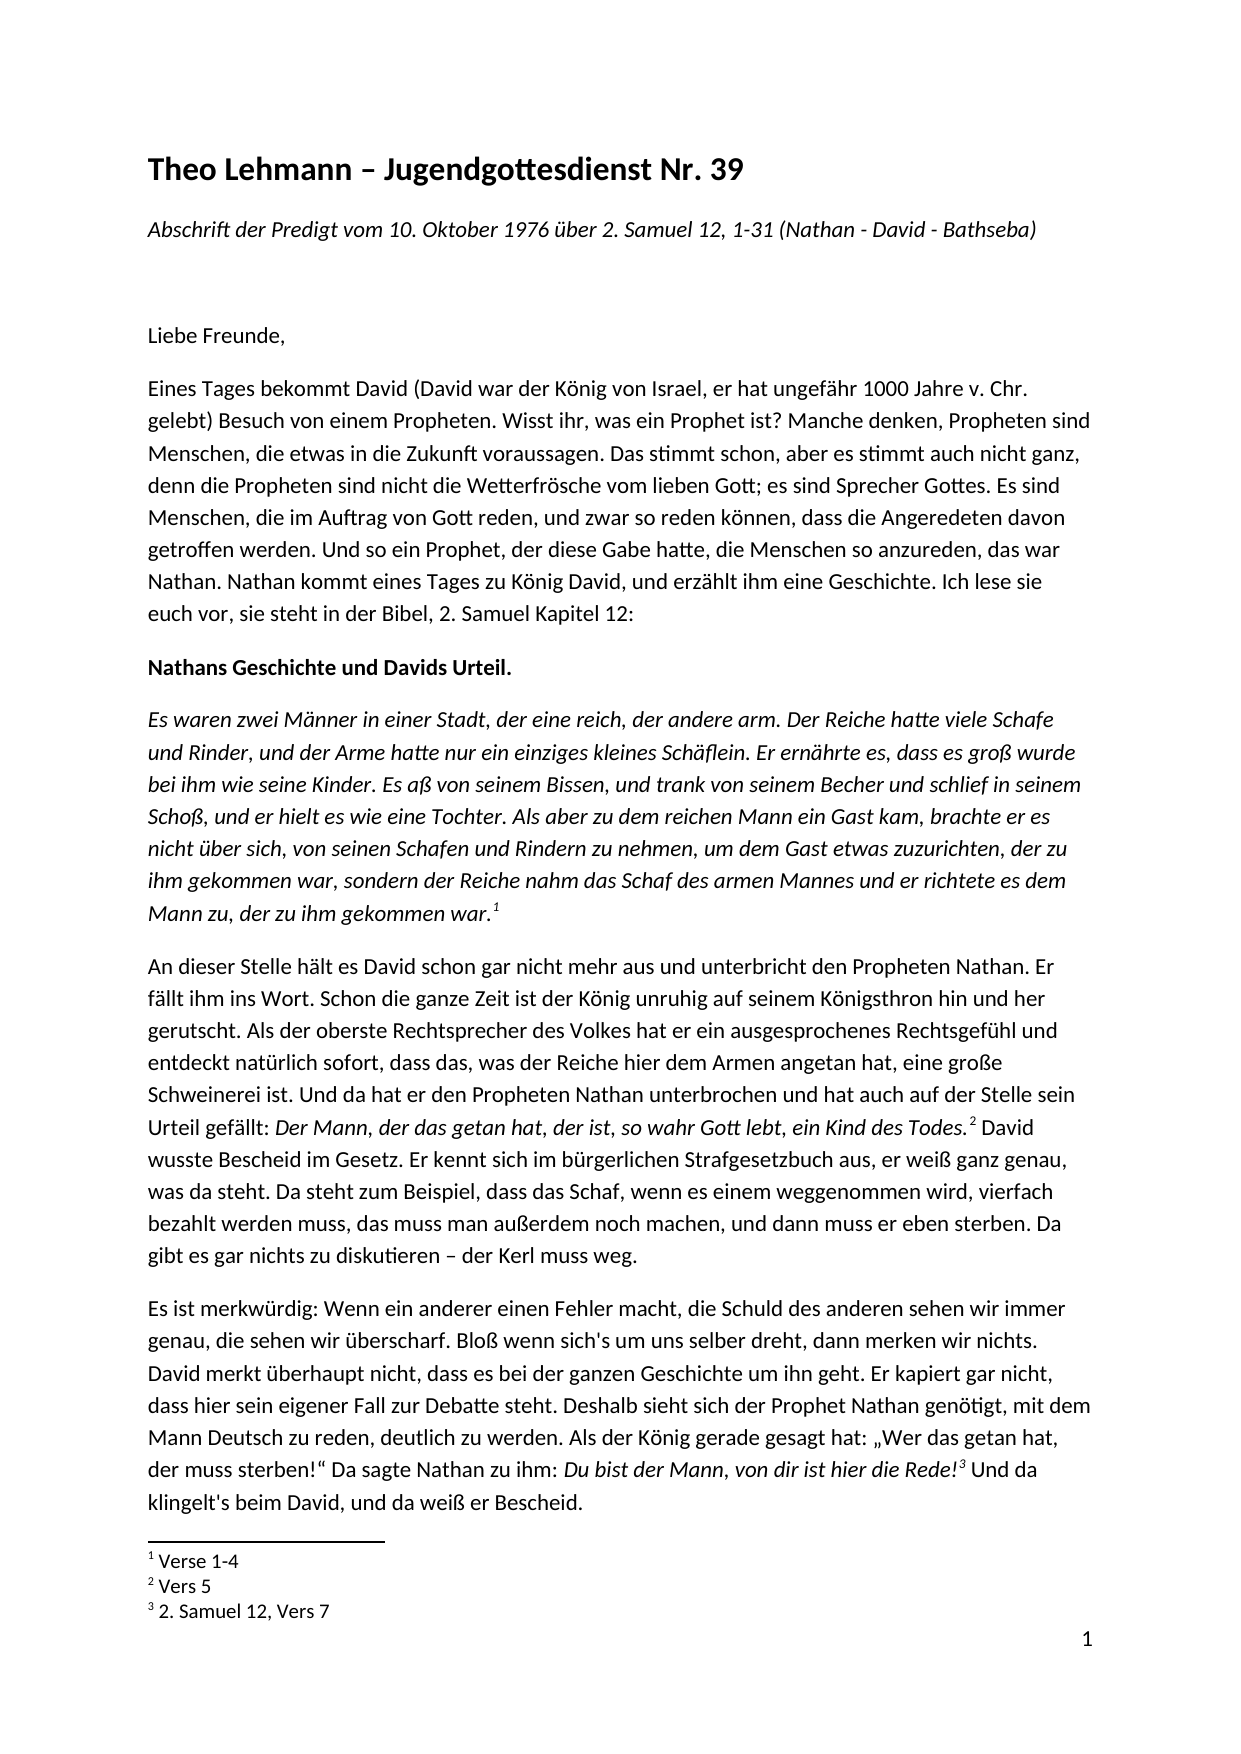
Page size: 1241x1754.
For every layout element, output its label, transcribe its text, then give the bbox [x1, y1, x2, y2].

text Es waren zwei Männer in einer Stadt, der eine reich, der andere arm. Der Reiche hatte viele Schafe und Rinder, und der Arme hatte nur ein einziges kleines Schäflein. Er ernährte es, dass es groß wurde bei ihm wie seine Kinder. Es aß von seinem Bissen, und trank von seinem Becher und schlief in seinem Schoß, und er hielt es wie eine Tochter. Als aber zu dem reichen Mann ein Gast kam, brachte er es nicht über sich, von seinen Schafen und Rindern zu nehmen, um dem Gast etwas zuzurichten, der zu ihm gekommen war, sondern der Reiche nahm das Schaf des armen Mannes und er richtete es dem Mann zu, der zu ihm gekommen war. [148, 706, 1093, 927]
text Theo Lehmann – Jugendgottesdienst Nr. 39 [148, 148, 1093, 188]
text Es ist merkwürdig: Wenn ein anderer einen Fehler macht, die Schuld des anderen sehen wir immer genau, die sehen wir überscharf. Bloß wenn sich's um uns selber dreht, dann merken wir nichts. David merkt überhaupt nicht, dass es bei der ganzen Geschichte um ihn geht. Er kapiert gar nicht, dass hier sein eigener Fall zur Debatte steht. Deshalb sieht sich der Prophet Nathan genötigt, mit dem Mann Deutsch zu reden, deutlich zu werden. Als der König gerade gesagt hat: „Wer das getan hat, der muss sterben!“ Da sagte Nathan zu ihm: Du bist der Mann, von dir ist hier die Rede! Und da klingelt's beim David, und da weiß er Bescheid. [148, 1294, 1093, 1516]
text Nathans Geschichte und Davids Urteil. [148, 653, 1093, 681]
text Abschrift der Predigt vom 10. Oktober 1976 über 2. Samuel 12, 1-31 (Nathan - David - Bathseba) [148, 215, 1093, 243]
text Eines Tages bekommt David (David war der König von Israel, er hat ungefähr 1000 Jahre v. Chr. gelebt) Besuch von einem Propheten. Wisst ihr, was ein Prophet ist? Manche denken, Propheten sind Menschen, die etwas in die Zukunft voraussagen. Das stimmt schon, aber es stimmt auch nicht ganz, denn die Propheten sind nicht die Wetterfrösche vom lieben Gott; es sind Sprecher Gottes. Es sind Menschen, die im Auftrag von Gott reden, und zwar so reden können, dass die Angeredeten davon getroffen werden. Und so ein Prophet, der diese Gabe hatte, die Menschen so anzureden, das war Nathan. Nathan kommt eines Tages zu König David, und erzählt ihm eine Geschichte. Ich lese sie euch vor, sie steht in der Bibel, 2. Samuel Kapitel 12: [148, 374, 1093, 628]
text Liebe Freunde, [148, 321, 1093, 349]
text An dieser Stelle hält es David schon gar nicht mehr aus und unterbricht den Propheten Nathan. Er fällt ihm ins Wort. Schon die ganze Zeit ist der König unruhig auf seinem Königsthron hin und her gerutscht. Als der oberste Rechtsprecher des Volkes hat er ein ausgesprochenes Rechtsgefühl und entdeckt natürlich sofort, dass das, was der Reiche hier dem Armen angetan hat, eine große Schweinerei ist. Und da hat er den Propheten Nathan unterbrochen und hat auch auf der Stelle sein Urteil gefällt: Der Mann, der das getan hat, der ist, so wahr Gott lebt, ein Kind des Todes. David wusste Bescheid im Gesetz. Er kennt sich im bürgerlichen Strafgesetzbuch aus, er weiß ganz genau, was da steht. Da steht zum Beispiel, dass das Schaf, wenn es einem weggenommen wird, vierfach bezahlt werden muss, das muss man außerdem noch machen, und dann muss er eben sterben. Da gibt es gar nichts zu diskutieren – der Kerl muss weg. [148, 952, 1093, 1269]
